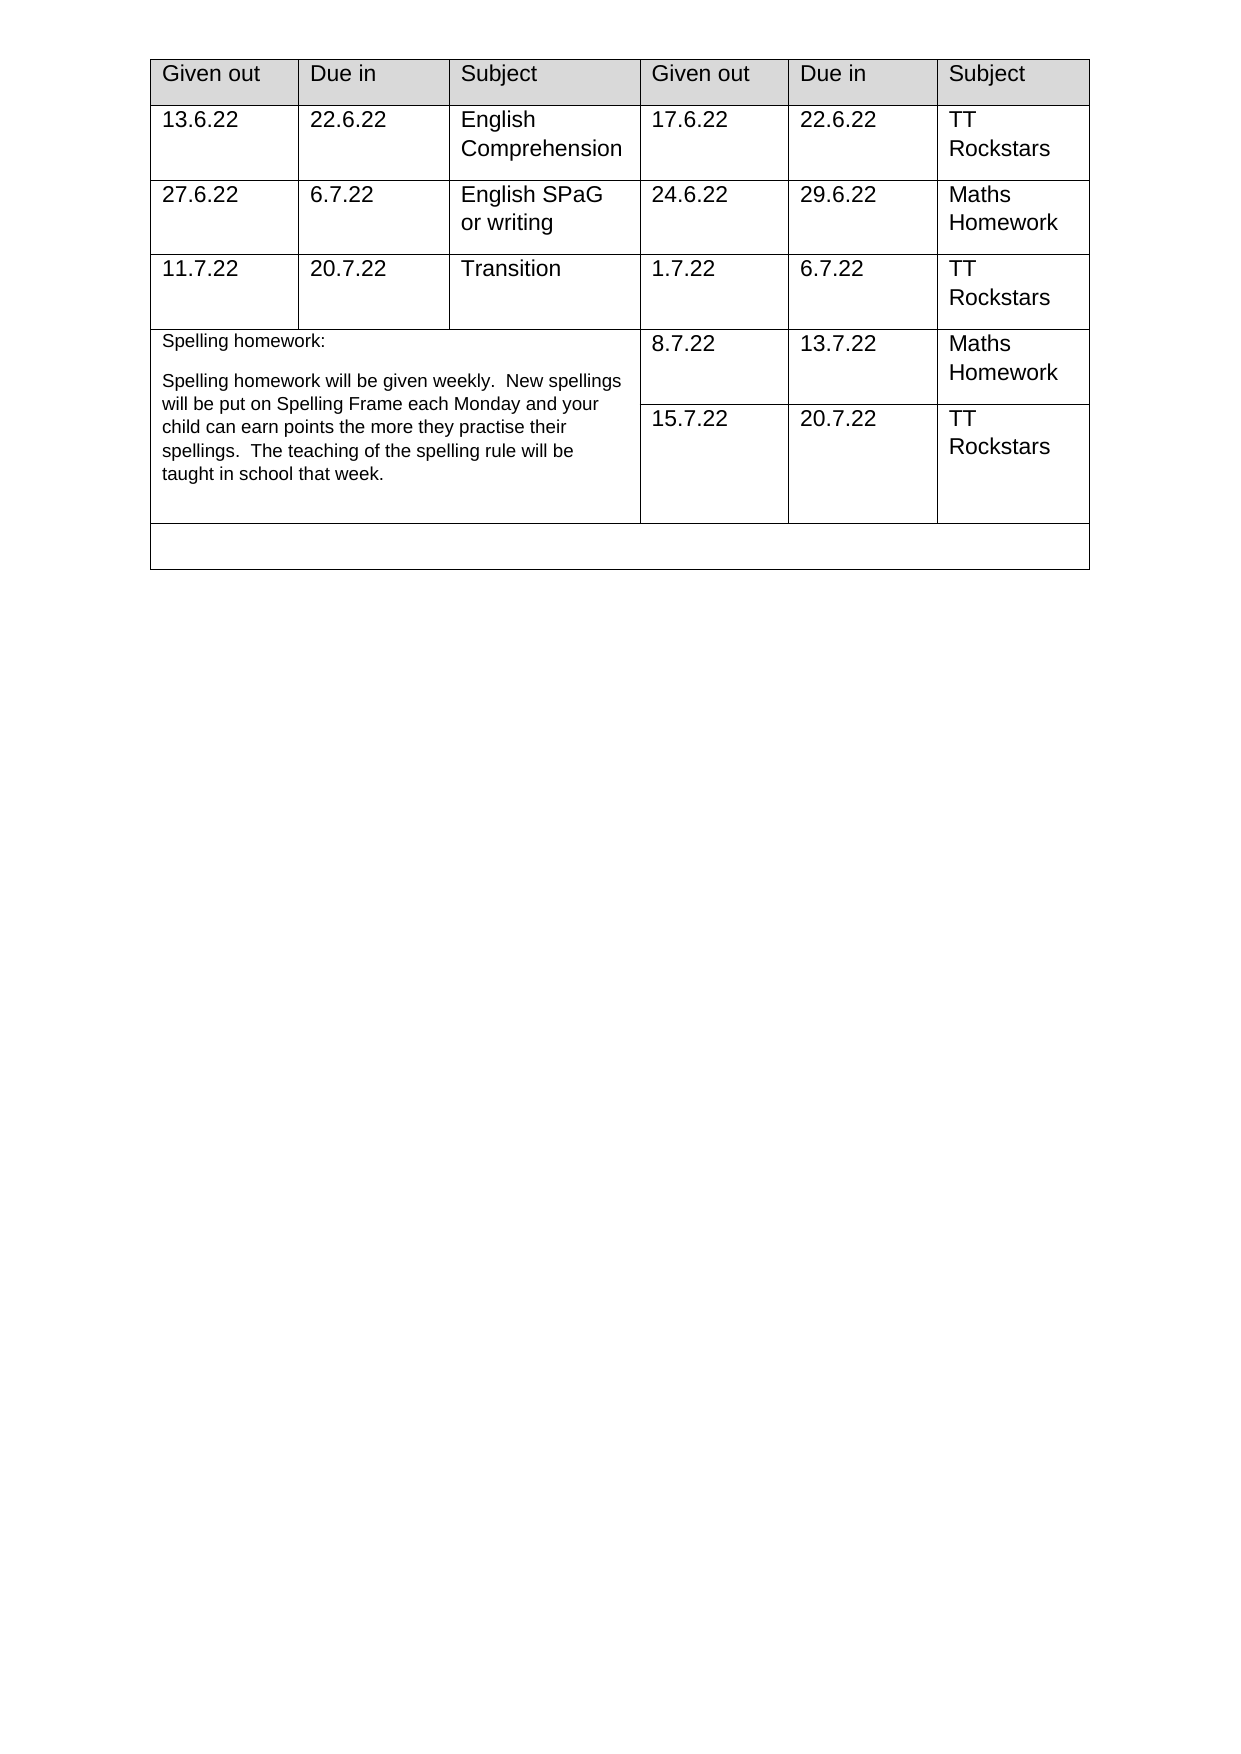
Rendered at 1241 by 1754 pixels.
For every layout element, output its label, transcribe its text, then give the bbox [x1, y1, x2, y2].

table_cell 15.7.22 [641, 405, 788, 523]
table_cell 29.6.22 [789, 181, 937, 254]
table_cell English Comprehension [450, 106, 640, 180]
table_cell 24.6.22 [641, 181, 788, 254]
table_cell 17.6.22 [641, 106, 788, 180]
table_cell English SPaG or writing [450, 181, 640, 254]
table_cell 8.7.22 [641, 330, 788, 403]
table_cell 13.6.22 [151, 106, 298, 180]
table_cell 11.7.22 [151, 255, 298, 329]
table_cell Due in [299, 60, 449, 105]
table_cell 27.6.22 [151, 181, 298, 254]
table_cell Given out [151, 60, 298, 105]
table_cell 22.6.22 [299, 106, 449, 180]
table_cell 6.7.22 [789, 255, 937, 329]
table_cell Transition [450, 255, 640, 329]
table_cell Given out [641, 60, 788, 105]
table_cell Subject [450, 60, 640, 105]
table_cell 6.7.22 [299, 181, 449, 254]
table_cell TT Rockstars [938, 106, 1089, 180]
table_cell Maths Homework [938, 330, 1089, 403]
table_cell TT Rockstars [938, 255, 1089, 329]
table_cell 1.7.22 [641, 255, 788, 329]
table_cell 13.7.22 [789, 330, 937, 403]
table_cell 20.7.22 [789, 405, 937, 523]
table_cell TT Rockstars [938, 405, 1089, 523]
table_cell 20.7.22 [299, 255, 449, 329]
table_cell Due in [789, 60, 937, 105]
table_cell Subject [938, 60, 1089, 105]
table_cell Maths Homework [938, 181, 1089, 254]
table_cell [151, 524, 1089, 569]
table_cell 22.6.22 [789, 106, 937, 180]
